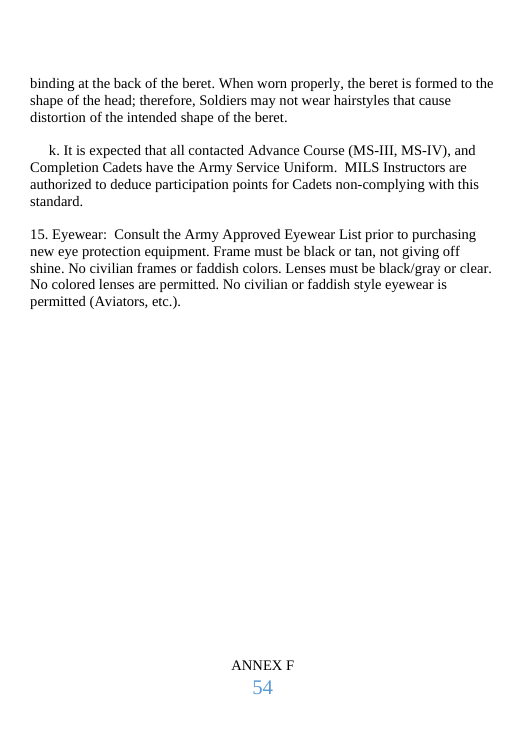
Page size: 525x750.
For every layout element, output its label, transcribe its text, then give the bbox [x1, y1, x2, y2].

text ANNEX F [30, 657, 495, 673]
text k. It is expected that all contacted Advance Course (MS-III, MS-IV), and Completion Cadets have the Army Service Uniform. MILS Instructors are authorized to deduce participation points for Cadets non-complying with this standard. [30, 142, 495, 209]
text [30, 75, 495, 125]
text 15. Eyewear: Consult the Army Approved Eyewear List prior to purchasing new eye protection equipment. Frame must be black or tan, not giving off shine. No civilian frames or faddish colors. Lenses must be black/gray or clear. No colored lenses are permitted. No civilian or faddish style eyewear is permitted (Aviators, etc.). [30, 226, 495, 310]
